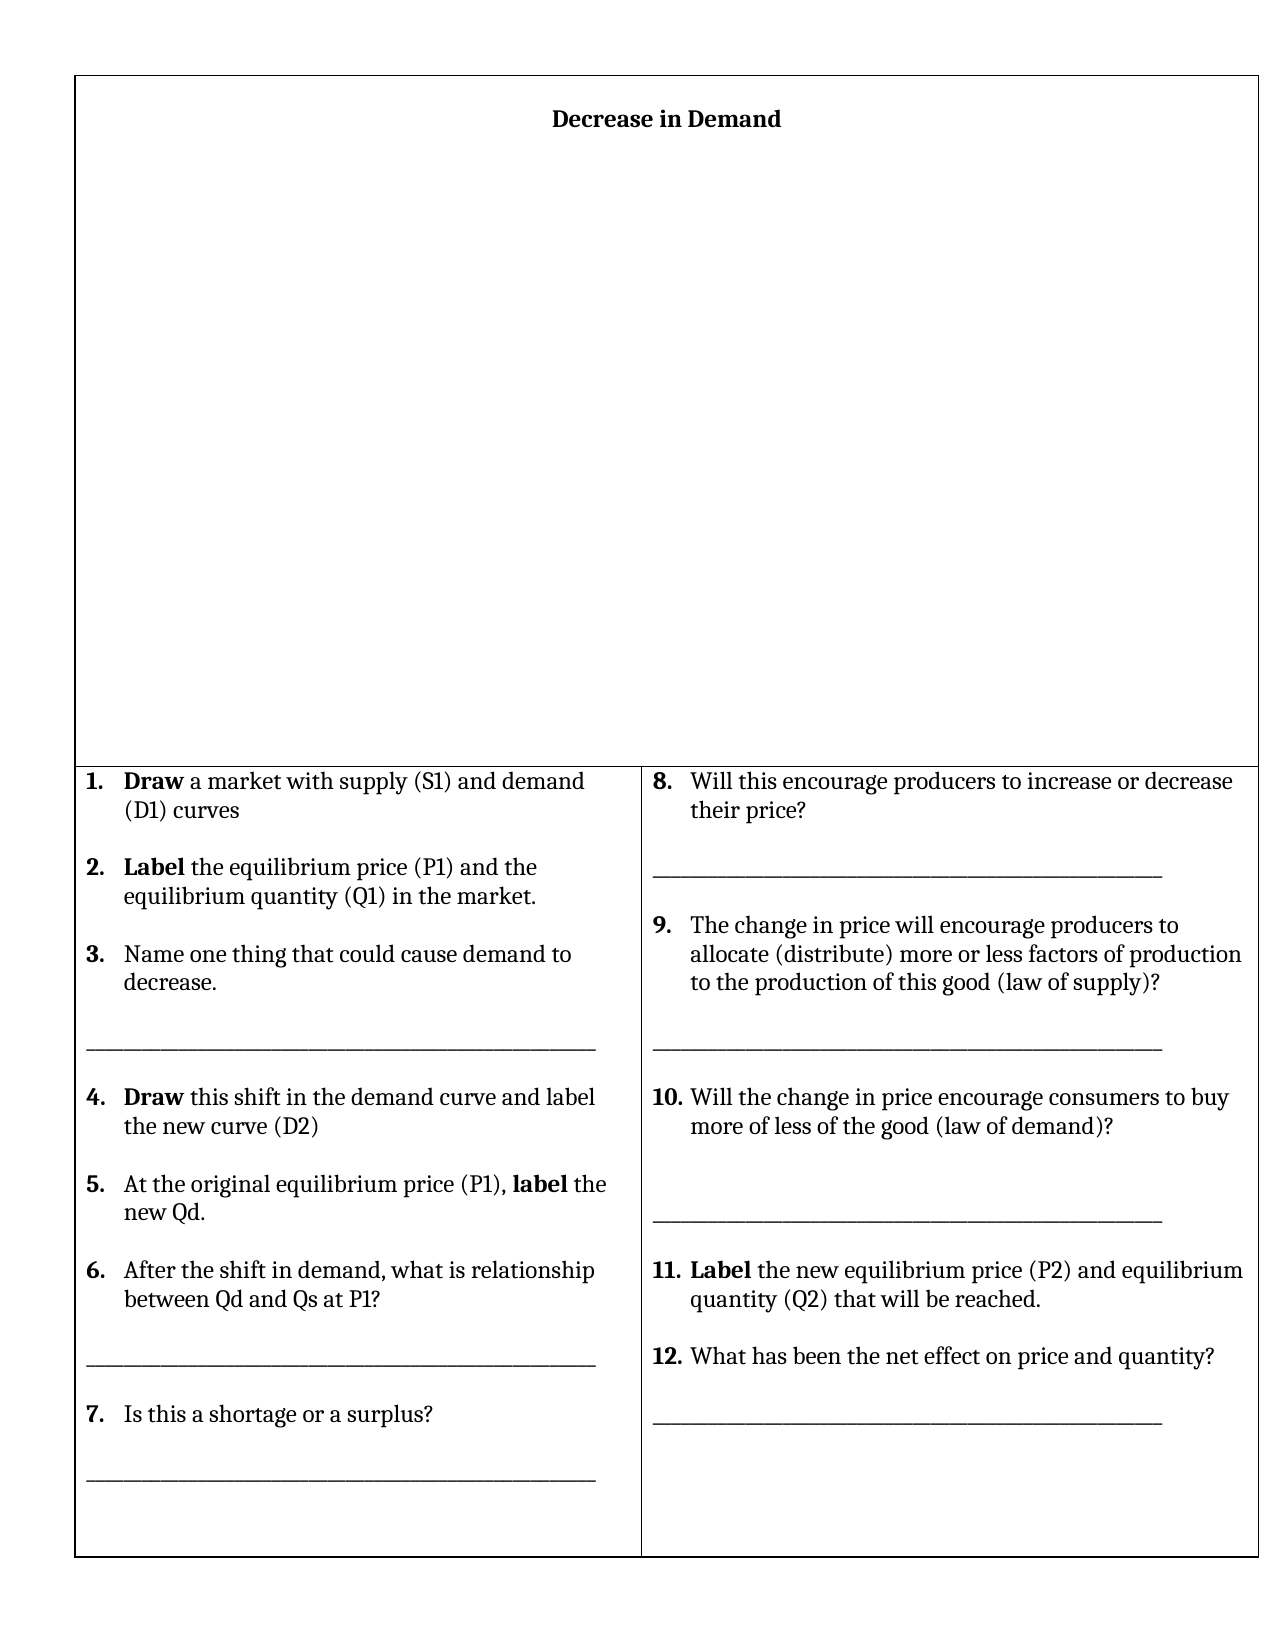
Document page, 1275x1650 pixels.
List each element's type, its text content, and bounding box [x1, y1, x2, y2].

table_cell Will this encourage producers to increase or decrease their price? _______________________________________________________ The change in price will encourage producers to allocate (distribute) more or less factors of production to the production of this good (law of supply)? _______________________________________________________ Will the change in price encourage consumers to buy more of less of the good (law of demand)? _______________________________________________________ Label the new equilibrium price (P2) and equilibrium quantity (Q2) that will be reached. What has been the net effect on price and quantity? _______________________________________________________ [642, 767, 1258, 1556]
table_cell Draw a market with supply (S1) and demand (D1) curves Label the equilibrium price (P1) and the equilibrium quantity (Q1) in the market. Name one thing that could cause demand to decrease. _______________________________________________________ Draw this shift in the demand curve and label the new curve (D2) At the original equilibrium price (P1), label the new Qd. After the shift in demand, what is relationship between Qd and Qs at P1? _______________________________________________________ Is this a shortage or a surplus? _______________________________________________________ [76, 767, 641, 1556]
table_cell Decrease in Demand [76, 76, 1258, 766]
